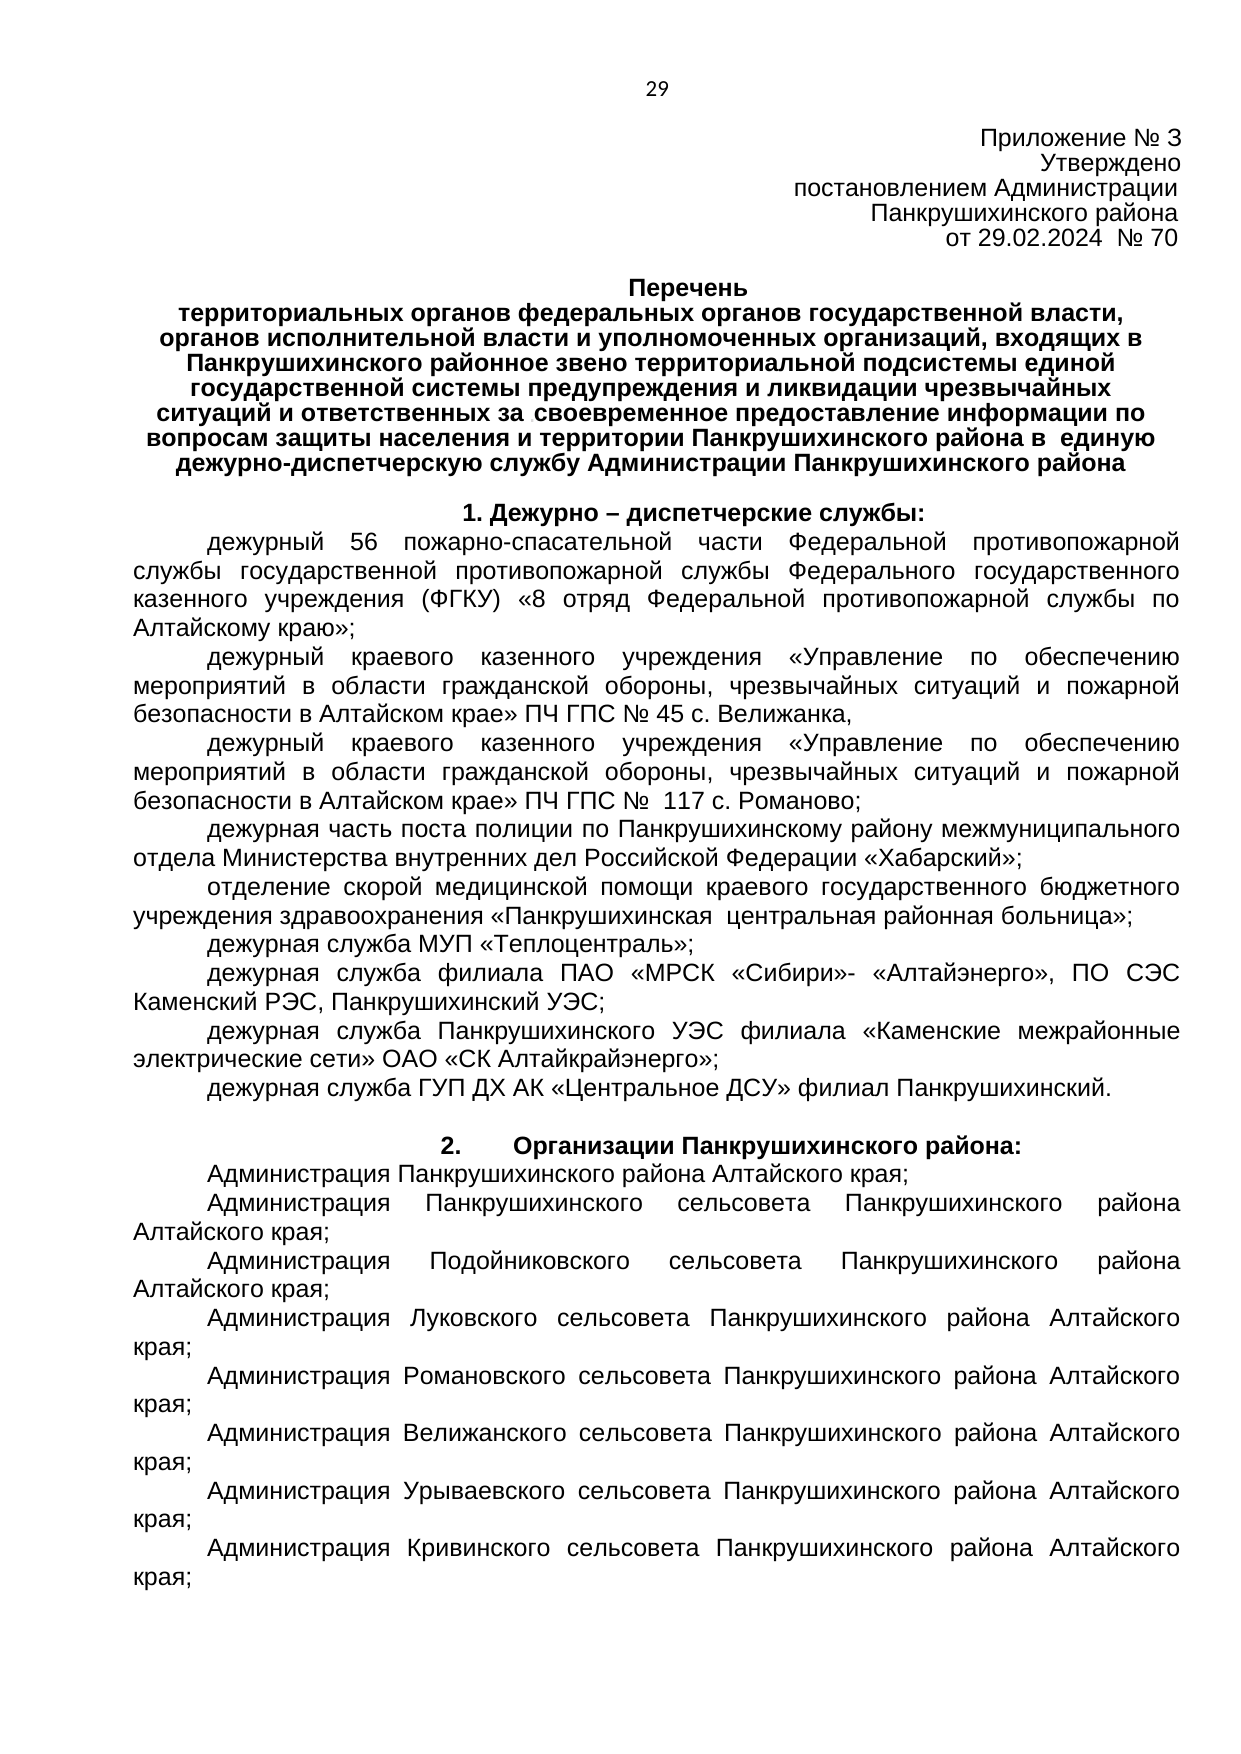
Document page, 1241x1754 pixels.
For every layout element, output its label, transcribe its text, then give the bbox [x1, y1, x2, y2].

text дежурный 56 пожарно-спасательной части Федеральной противопожарной службы государственной противопожарной службы Федерального государственного казенного учреждения (ФГКУ) «8 отряд Федеральной противопожарной службы по Алтайскому краю»; [133, 527, 1181, 642]
text дежурная служба МУП «Теплоцентраль»; [133, 929, 1181, 958]
text дежурная часть поста полиции по Панкрушихинскому району межмуниципального отдела Министерства внутренних дел Российской Федерации «Хабарский»; [133, 814, 1181, 872]
text постановлением Администрации [709, 177, 1178, 202]
text Администрация Велижанского сельсовета Панкрушихинского района Алтайского края; [133, 1418, 1181, 1476]
list Организации Панкрушихинского района: [208, 1131, 1181, 1159]
text дежурная служба ГУП ДХ АК «Центральное ДСУ» филиал Панкрушихинский. [133, 1073, 1181, 1102]
text Администрация Подойниковского сельсовета Панкрушихинского района Алтайского края; [133, 1246, 1181, 1303]
text Администрация Луковского сельсовета Панкрушихинского района Алтайского края; [133, 1303, 1181, 1361]
text дежурный краевого казенного учреждения «Управление по обеспечению мероприятий в области гражданской обороны, чрезвычайных ситуаций и пожарной безопасности в Алтайском крае» ПЧ ГПС № 117 с. Романово; [133, 728, 1181, 814]
text дежурный краевого казенного учреждения «Управление по обеспечению мероприятий в области гражданской обороны, чрезвычайных ситуаций и пожарной безопасности в Алтайском крае» ПЧ ГПС № 45 с. Велижанка, [133, 642, 1181, 728]
text Администрация Панкрушихинского района Алтайского края; [133, 1159, 1181, 1188]
text Панкрушихинского района [709, 202, 1178, 227]
text Администрация Панкрушихинского сельсовета Панкрушихинского района Алтайского края; [133, 1188, 1181, 1246]
text Администрация Романовского сельсовета Панкрушихинского района Алтайского края; [133, 1361, 1181, 1418]
text Администрация Урываевского сельсовета Панкрушихинского района Алтайского края; [133, 1476, 1181, 1533]
text Администрация Кривинского сельсовета Панкрушихинского района Алтайского края; [133, 1533, 1181, 1591]
text дежурная служба филиала ПАО «МРСК «Сибири»- «Алтайэнерго», ПО СЭС Каменский РЭС, Панкрушихинский УЭС; [133, 958, 1181, 1016]
text Утверждено [134, 152, 1182, 177]
text Перечень [133, 277, 1169, 302]
text Приложение № З [842, 127, 1182, 152]
text территориальных органов федеральных органов государственной власти, органов исполнительной власти и уполномоченных организаций, входящих в Панкрушихинского районное звено территориальной подсистемы единой государственной системы предупреждения и ликвидации чрезвычайных ситуаций и ответственных за своевременное предоставление информации по вопросам защиты населения и территории Панкрушихинского района в единую дежурно-диспетчерскую службу Администрации Панкрушихинского района [133, 302, 1169, 477]
text от 29.02.2024 № 70 [709, 227, 1178, 252]
text дежурная служба Панкрушихинского УЭС филиала «Каменские межрайонные электрические сети» ОАО «СК Алтайкрайэнерго»; [133, 1016, 1181, 1073]
text отделение скорой медицинской помощи краевого государственного бюджетного учреждения здравоохранения «Панкрушихинская центральная районная больница»; [133, 872, 1181, 929]
text 1. Дежурно – диспетчерские службы: [133, 502, 1181, 527]
